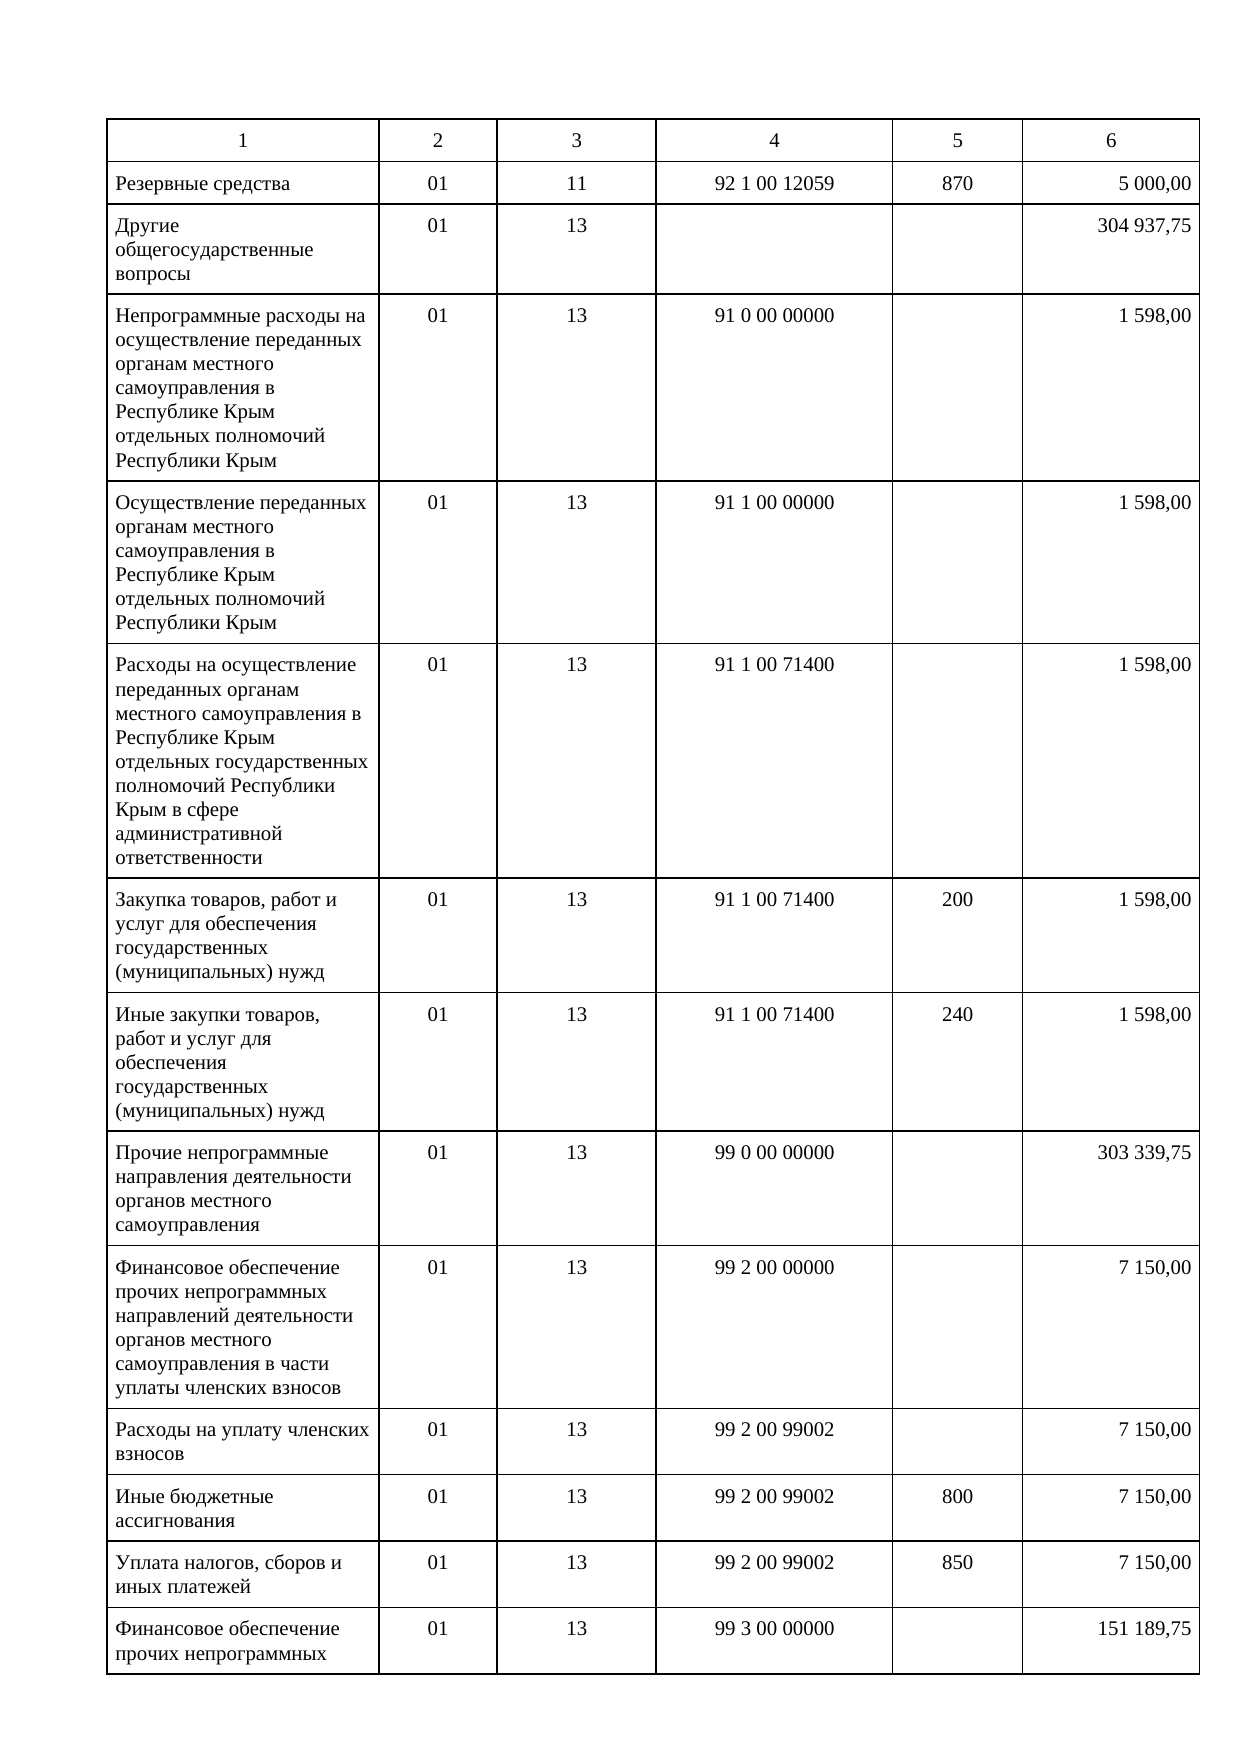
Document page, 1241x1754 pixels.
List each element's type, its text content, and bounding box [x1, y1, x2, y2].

table_cell [893, 1132, 1022, 1245]
table_cell [893, 205, 1022, 293]
table_cell Финансовое обеспечение прочих непрограммных направлений деятельности органов местного самоуправления в части уплаты членских взносов [108, 1246, 378, 1407]
table_cell 13 [498, 993, 655, 1130]
table_cell 13 [498, 482, 655, 642]
table_cell 7 150,00 [1023, 1542, 1199, 1606]
table_cell 200 [893, 879, 1022, 992]
table_cell 850 [893, 1542, 1022, 1606]
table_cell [108, 1608, 378, 1673]
table_cell Уплата налогов, сборов и иных платежей [108, 1542, 378, 1606]
table_cell 01 [380, 1409, 496, 1474]
table_cell 01 [380, 1132, 496, 1245]
table_header [657, 120, 892, 161]
table_cell [893, 1608, 1022, 1673]
table_cell 13 [498, 1475, 655, 1540]
table_header [380, 120, 496, 161]
table_header [893, 120, 1022, 161]
table_header [498, 120, 655, 161]
table_cell 800 [893, 1475, 1022, 1540]
table_cell 99 3 00 00000 [657, 1608, 892, 1673]
table_cell [893, 1246, 1022, 1407]
table_cell 01 [380, 644, 496, 877]
table_cell 99 2 00 99002 [657, 1542, 892, 1606]
table_cell 92 1 00 12059 [657, 162, 892, 203]
table_cell [893, 1409, 1022, 1474]
table_cell 13 [498, 1608, 655, 1673]
table_cell Осуществление переданных органам местного самоуправления в Республике Крым отдельных полномочий Республики Крым [108, 482, 378, 642]
table_cell [657, 205, 892, 293]
table_cell 13 [498, 1542, 655, 1606]
table_cell 11 [498, 162, 655, 203]
table_cell [893, 295, 1022, 480]
table_cell 99 0 00 00000 [657, 1132, 892, 1245]
table_cell [893, 482, 1022, 642]
table_cell 01 [380, 295, 496, 480]
table_cell 151 189,75 [1023, 1608, 1199, 1673]
table_cell 1 598,00 [1023, 295, 1199, 480]
table_cell [893, 644, 1022, 877]
table_cell Прочие непрограммные направления деятельности органов местного самоуправления [108, 1132, 378, 1245]
table_cell 1 598,00 [1023, 644, 1199, 877]
table_cell 01 [380, 879, 496, 992]
table_cell 01 [380, 205, 496, 293]
table_cell 13 [498, 205, 655, 293]
table_cell Непрограммные расходы на осуществление переданных органам местного самоуправления в Республике Крым отдельных полномочий Республики Крым [108, 295, 378, 480]
table_cell 01 [380, 1542, 496, 1606]
table_cell Расходы на осуществление переданных органам местного самоуправления в Республике Крым отдельных государственных полномочий Республики Крым в сфере административной ответственности [108, 644, 378, 877]
table_cell 01 [380, 1608, 496, 1673]
table_cell Иные бюджетные ассигнования [108, 1475, 378, 1540]
table_cell 13 [498, 1132, 655, 1245]
table_cell 91 1 00 71400 [657, 879, 892, 992]
table_cell 13 [498, 644, 655, 877]
table_cell 91 1 00 00000 [657, 482, 892, 642]
table_cell 99 2 00 00000 [657, 1246, 892, 1407]
table_cell 91 1 00 71400 [657, 993, 892, 1130]
table_cell 5 000,00 [1023, 162, 1199, 203]
table_cell 7 150,00 [1023, 1475, 1199, 1540]
table_cell 1 598,00 [1023, 879, 1199, 992]
table_cell Иные закупки товаров, работ и услуг для обеспечения государственных (муниципальных) нужд [108, 993, 378, 1130]
table_cell 13 [498, 879, 655, 992]
table_cell 240 [893, 993, 1022, 1130]
table_cell 13 [498, 295, 655, 480]
table_cell Закупка товаров, работ и услуг для обеспечения государственных (муниципальных) нужд [108, 879, 378, 992]
table_cell Расходы на уплату членских взносов [108, 1409, 378, 1474]
table_cell 01 [380, 162, 496, 203]
table_cell 01 [380, 1246, 496, 1407]
table_cell 01 [380, 482, 496, 642]
table_cell Другие общегосударственные вопросы [108, 205, 378, 293]
table_cell 99 2 00 99002 [657, 1409, 892, 1474]
table_cell 870 [893, 162, 1022, 203]
table_cell 7 150,00 [1023, 1246, 1199, 1407]
table_cell 304 937,75 [1023, 205, 1199, 293]
table_cell 91 0 00 00000 [657, 295, 892, 480]
table_cell 13 [498, 1246, 655, 1407]
table_cell 303 339,75 [1023, 1132, 1199, 1245]
table_header [1023, 120, 1199, 161]
table_cell 1 598,00 [1023, 482, 1199, 642]
table_cell 99 2 00 99002 [657, 1475, 892, 1540]
table_cell Резервные средства [108, 162, 378, 203]
table_cell 01 [380, 993, 496, 1130]
table_cell 01 [380, 1475, 496, 1540]
table_cell 13 [498, 1409, 655, 1474]
table_cell 1 598,00 [1023, 993, 1199, 1130]
table_cell 7 150,00 [1023, 1409, 1199, 1474]
table_header [108, 120, 378, 161]
table_cell 91 1 00 71400 [657, 644, 892, 877]
